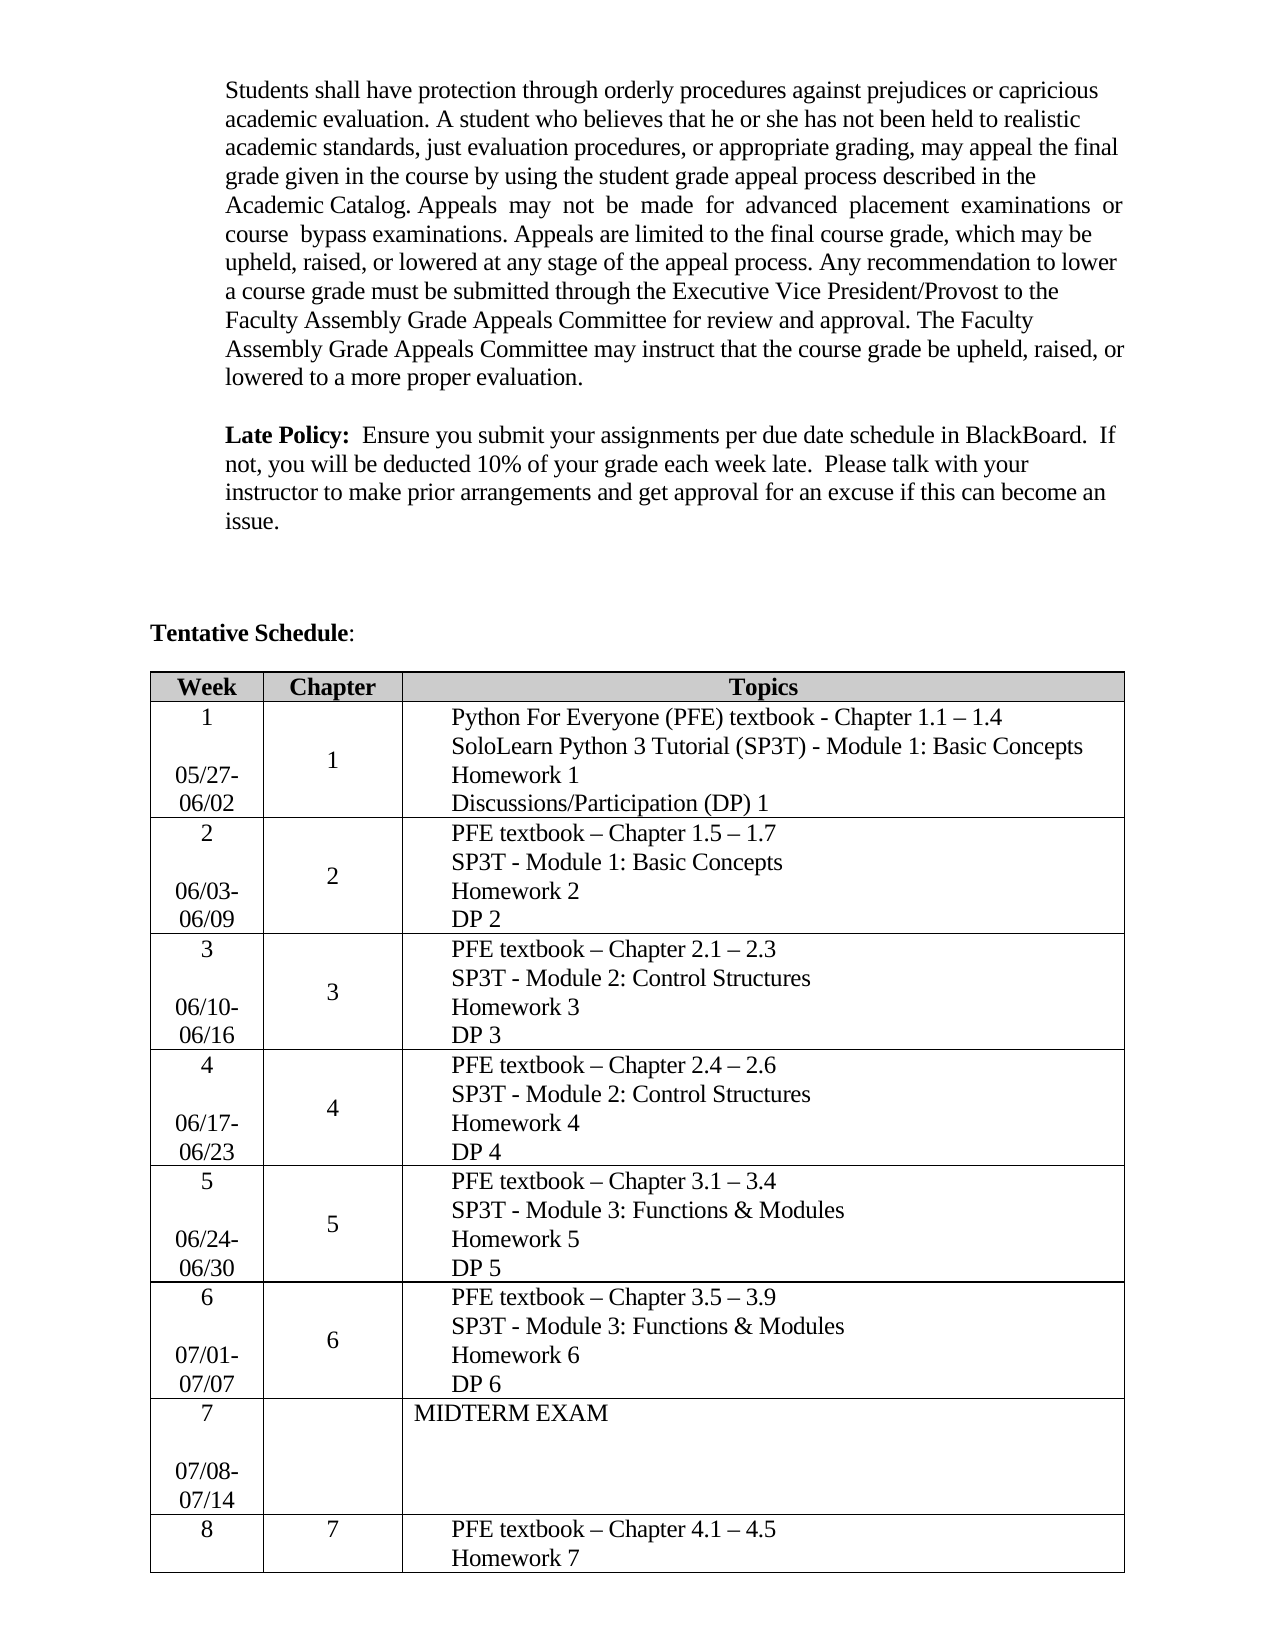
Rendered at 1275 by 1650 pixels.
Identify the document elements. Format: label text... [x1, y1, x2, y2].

table_header Topics [403, 673, 1124, 701]
table_cell 2 06/03-06/09 [151, 818, 263, 933]
table_cell 7 [264, 1515, 402, 1572]
table_cell 2 [264, 818, 402, 933]
table_cell 4 06/17-06/23 [151, 1050, 263, 1165]
text Tentative Schedule: [150, 618, 1125, 646]
table_cell 1 [264, 702, 402, 817]
table_cell 7 07/08-07/14 [151, 1399, 263, 1513]
table_cell 6 [264, 1283, 402, 1397]
table_cell Python For Everyone (PFE) textbook - Chapter 1.1 – 1.4 SoloLearn Python 3 Tutorial (SP3T) - Module 1: Basic Concepts Homework 1 Discussions/Participation (DP) 1 [403, 702, 1124, 817]
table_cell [403, 1515, 1124, 1572]
table_cell 5 06/24-06/30 [151, 1166, 263, 1281]
table_cell 8 07/15-07/21 [151, 1515, 263, 1572]
table_cell PFE textbook – Chapter 3.1 – 3.4 SP3T - Module 3: Functions & Modules Homework 5 DP 5 [403, 1166, 1124, 1281]
table_header Chapter [264, 673, 402, 701]
table_cell PFE textbook – Chapter 2.4 – 2.6 SP3T - Module 2: Control Structures Homework 4 DP 4 [403, 1050, 1124, 1165]
table_cell MIDTERM EXAM [403, 1399, 1124, 1513]
table_cell 3 06/10-06/16 [151, 934, 263, 1049]
table_cell 3 [264, 934, 402, 1049]
table_cell PFE textbook – Chapter 3.5 – 3.9 SP3T - Module 3: Functions & Modules Homework 6 DP 6 [403, 1283, 1124, 1397]
table_cell PFE textbook – Chapter 1.5 – 1.7 SP3T - Module 1: Basic Concepts Homework 2 DP 2 [403, 818, 1124, 933]
table_cell 4 [264, 1050, 402, 1165]
table_header Week [151, 673, 263, 701]
table_cell [264, 1399, 402, 1513]
table_cell 6 07/01-07/07 [151, 1283, 263, 1397]
table_cell PFE textbook – Chapter 2.1 – 2.3 SP3T - Module 2: Control Structures Homework 3 DP 3 [403, 934, 1124, 1049]
table_cell 1 05/27-06/02 [151, 702, 263, 817]
table_cell 5 [264, 1166, 402, 1281]
text Late Policy: Ensure you submit your assignments per due date schedule in BlackBoard. If not, you will be deducted 10% of your grade each week late. Please talk with your instructor to make prior arrangements and get approval for an excuse if this can become an issue. [225, 420, 1125, 535]
text Students shall have protection through orderly procedures against prejudices or capricious academic evaluation. A student who believes that he or she has not been held to realistic academic standards, just evaluation procedures, or appropriate grading, may appeal the final grade given in the course by using the student grade appeal process described in the Academic Catalog. Appeals may not be made for advanced placement examinations or course bypass examinations. Appeals are limited to the final course grade, which may be upheld, raised, or lowered at any stage of the appeal process. Any recommendation to lower a course grade must be submitted through the Executive Vice President/Provost to the Faculty Assembly Grade Appeals Committee for review and approval. The Faculty Assembly Grade Appeals Committee may instruct that the course grade be upheld, raised, or lowered to a more proper evaluation. [225, 75, 1125, 391]
